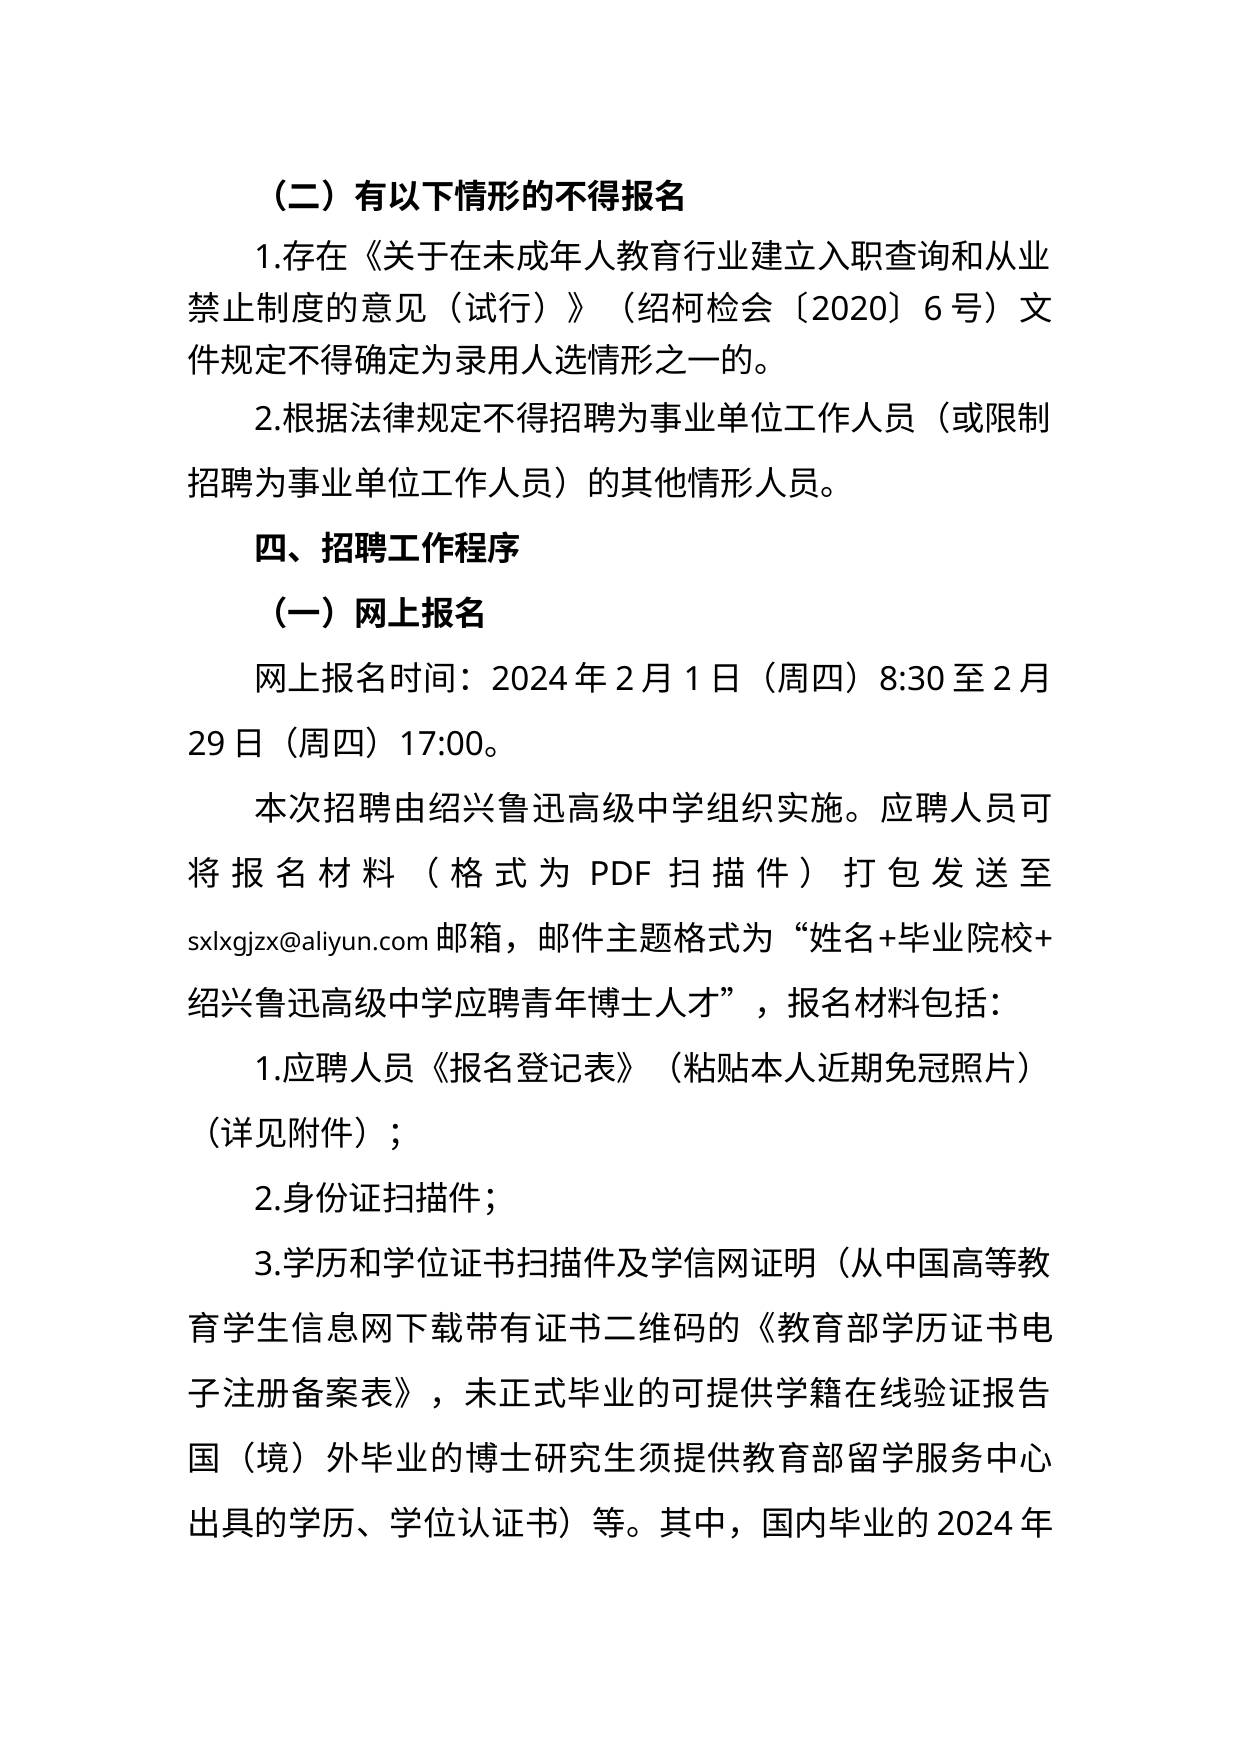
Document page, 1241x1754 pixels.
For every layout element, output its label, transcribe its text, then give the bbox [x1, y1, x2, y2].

text 1.应聘人员《报名登记表》（粘贴本人近期免冠照片）（详见附件）； [187, 1033, 1053, 1163]
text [187, 1228, 1053, 1553]
text 本次招聘由绍兴鲁迅高级中学组织实施。应聘人员可将报名材料（格式为PDF扫描件）打包发送至sxlxgjzx@aliyun.com邮箱，邮件主题格式为“姓名+毕业院校+绍兴鲁迅高级中学应聘青年博士人才”，报名材料包括： [187, 773, 1053, 1033]
text 四、招聘工作程序 [187, 513, 1053, 578]
text 1.存在《关于在未成年人教育行业建立入职查询和从业禁止制度的意见（试行）》（绍柯检会〔2020〕6号）文件规定不得确定为录用人选情形之一的。 [187, 227, 1053, 383]
text 2.根据法律规定不得招聘为事业单位工作人员（或限制招聘为事业单位工作人员）的其他情形人员。 [187, 383, 1053, 513]
text 网上报名时间：2024年2月 1日（周四）8:30至2月29日（周四）17:00。 [187, 643, 1053, 773]
text 2.身份证扫描件； [187, 1163, 1053, 1228]
text （二）有以下情形的不得报名 [187, 162, 1053, 227]
text （一）网上报名 [187, 578, 1053, 643]
